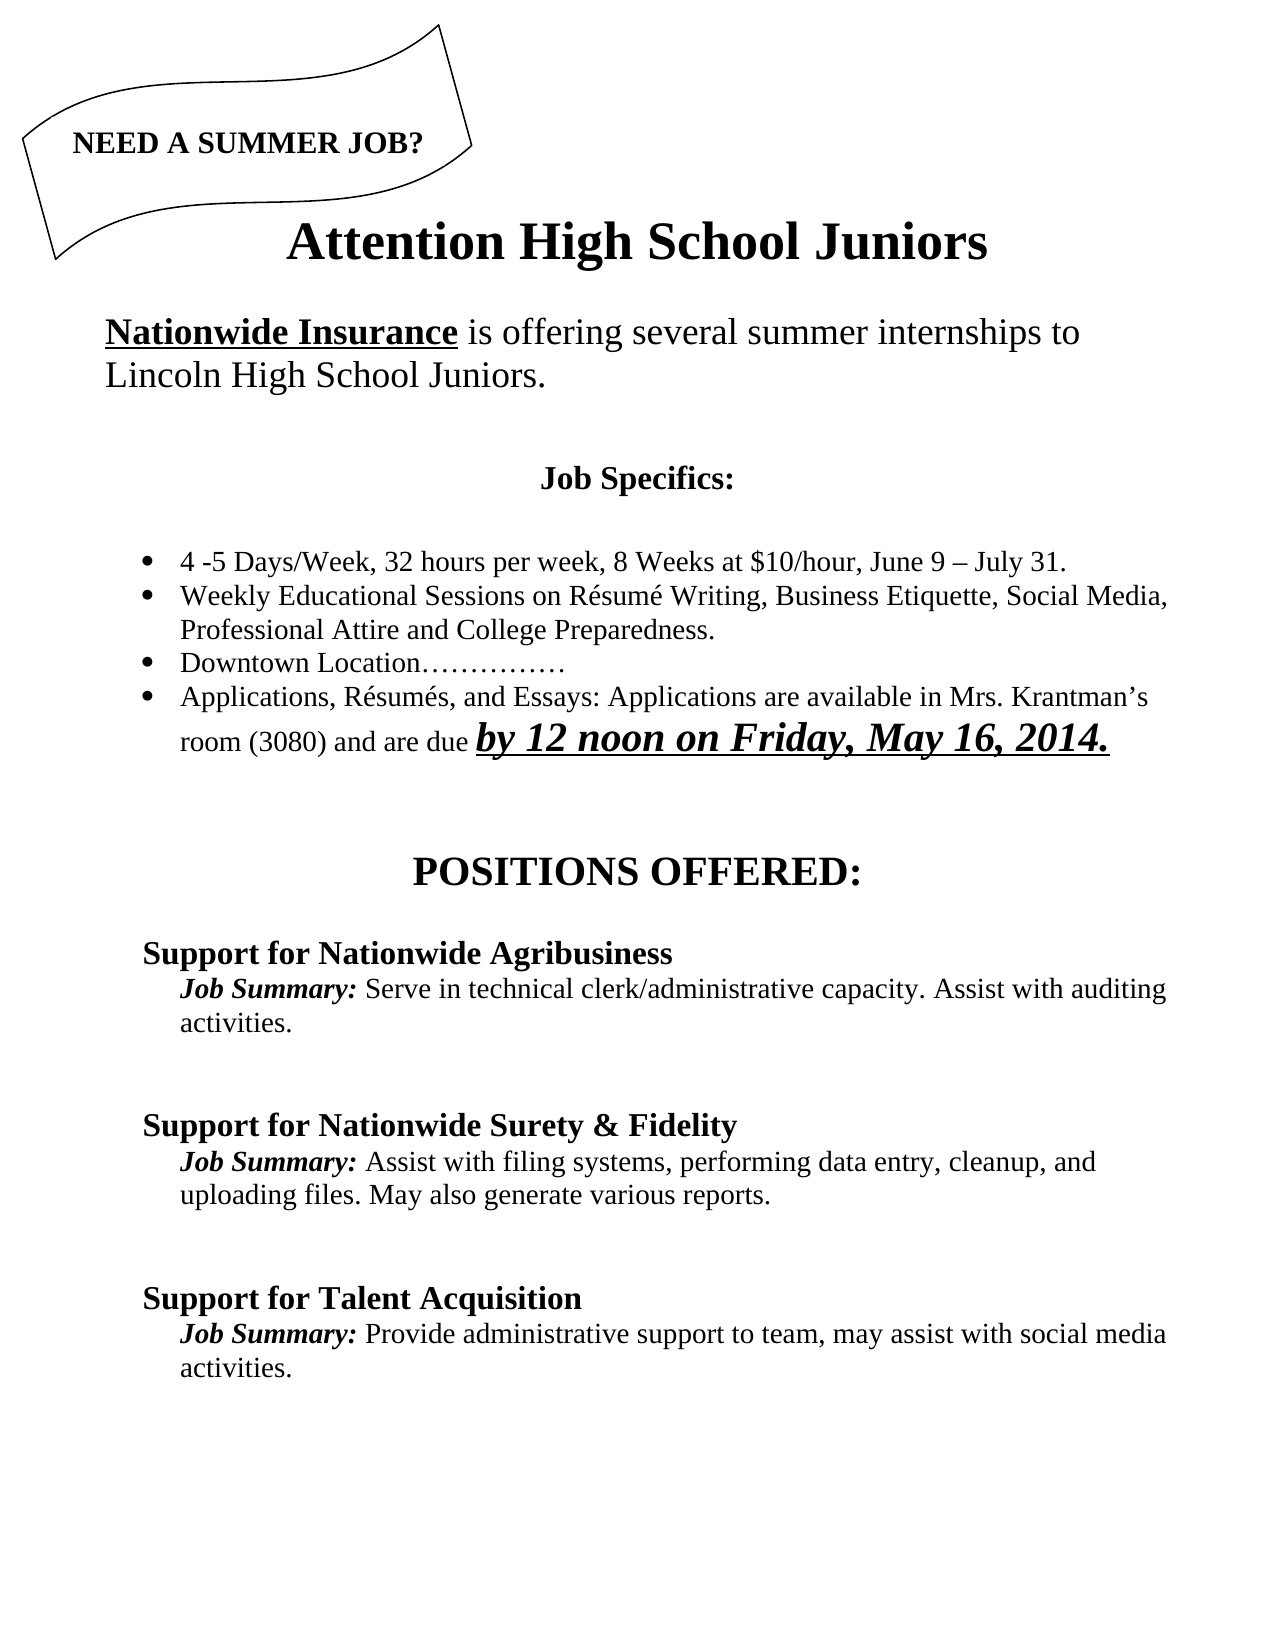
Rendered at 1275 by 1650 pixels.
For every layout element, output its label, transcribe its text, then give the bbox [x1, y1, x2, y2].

list Downtown Location…………… [142, 645, 1170, 679]
text POSITIONS OFFERED: [105, 847, 1170, 895]
text Support for Nationwide Agribusiness [142, 933, 1170, 971]
text Job Summary: Assist with filing systems, performing data entry, cleanup, and uploading files. May also generate various reports. [180, 1144, 1170, 1211]
text Job Summary: Serve in technical clerk/administrative capacity. Assist with auditing activities. [180, 971, 1170, 1038]
list Applications, Résumés, and Essays: Applications are available in Mrs. Krantman’s room (3080) and are due by 12 noon on Friday, May 16, 2014. [142, 679, 1170, 761]
text Nationwide Insurance is offering several summer internships to Lincoln High School Juniors. [105, 310, 1170, 396]
text Job Specifics: [105, 458, 1170, 497]
text Support for Talent Acquisition [142, 1278, 1170, 1316]
text Job Summary: Provide administrative support to team, may assist with social media activities. [180, 1316, 1170, 1383]
text Attention High School Juniors [105, 209, 1170, 271]
list 4 -5 Days/Week, 32 hours per week, 8 Weeks at $10/hour, June 9 – July 31. [142, 544, 1170, 578]
text Support for Nationwide Surety & Fidelity [142, 1106, 1170, 1144]
list Weekly Educational Sessions on Résumé Writing, Business Etiquette, Social Media, Professional Attire and College Preparedness. [142, 578, 1170, 645]
